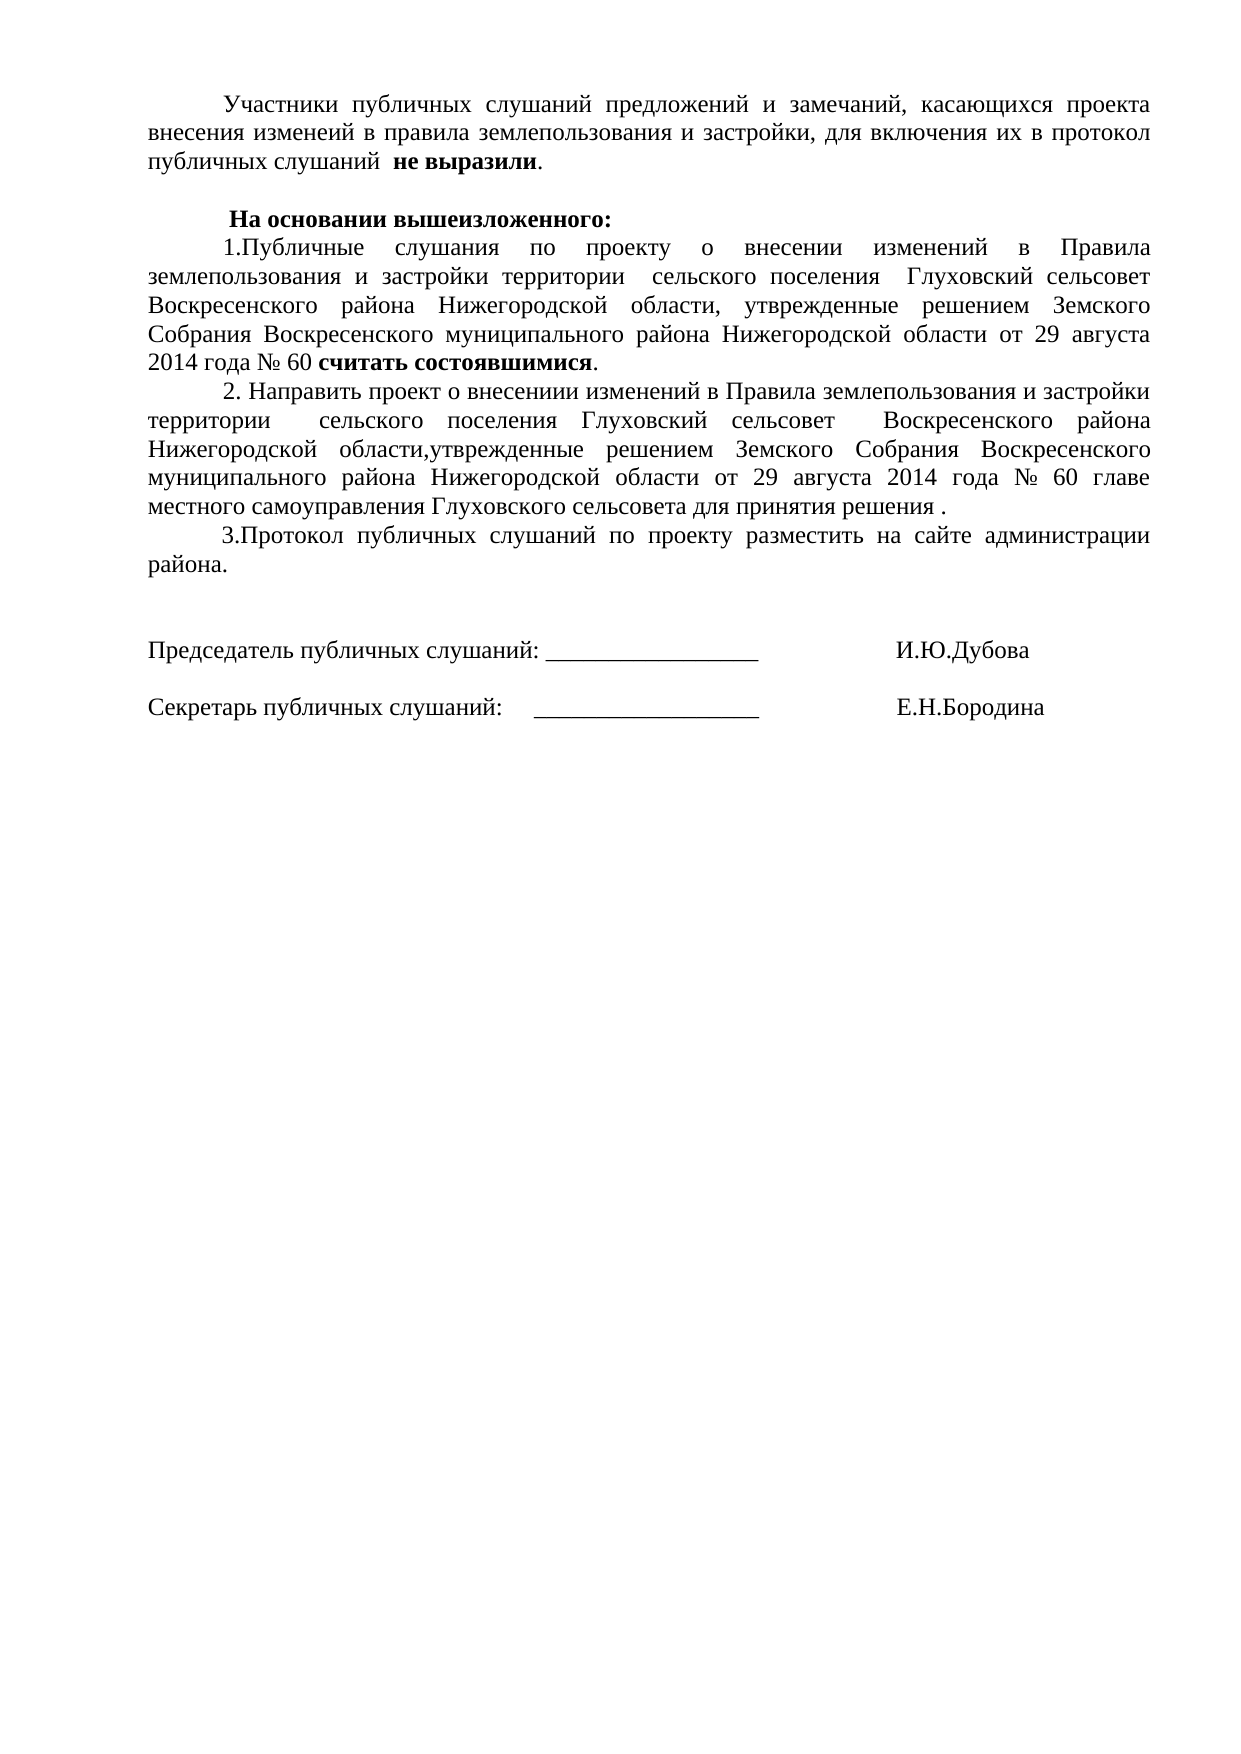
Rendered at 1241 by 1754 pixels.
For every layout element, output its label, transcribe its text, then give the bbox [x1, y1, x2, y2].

text 3.Протокол публичных слушаний по проекту разместить на сайте администрации района. [148, 520, 1152, 577]
text 1.Публичные слушания по проекту о внесении изменений в Правила землепользования и застройки территории сельского поселения Глуховский сельсовет Воскресенского района Нижегородской области, утврежденные решением Земского Собрания Воскресенского муниципального района Нижегородской области от 29 августа 2014 года № 60 считать состоявшимися. [148, 232, 1152, 376]
text Участники публичных слушаний предложений и замечаний, касающихся проекта внесения изменеий в правила землепользования и застройки, для включения их в протокол публичных слушаний не выразили. [148, 89, 1152, 175]
text 2. Направить проект о внесениии изменений в Правила землепользования и застройки территории сельского поселения Глуховский сельсовет Воскресенского района Нижегородской области,утврежденные решением Земского Собрания Воскресенского муниципального района Нижегородской области от 29 августа 2014 года № 60 главе местного самоуправления Глуховского сельсовета для принятия решения . [148, 376, 1152, 520]
text На основании вышеизложенного: [148, 204, 1152, 232]
text Секретарь публичных слушаний: __________________ Е.Н.Бородина [148, 692, 1152, 721]
text Председатель публичных слушаний: _________________ И.Ю.Дубова [148, 606, 1152, 664]
